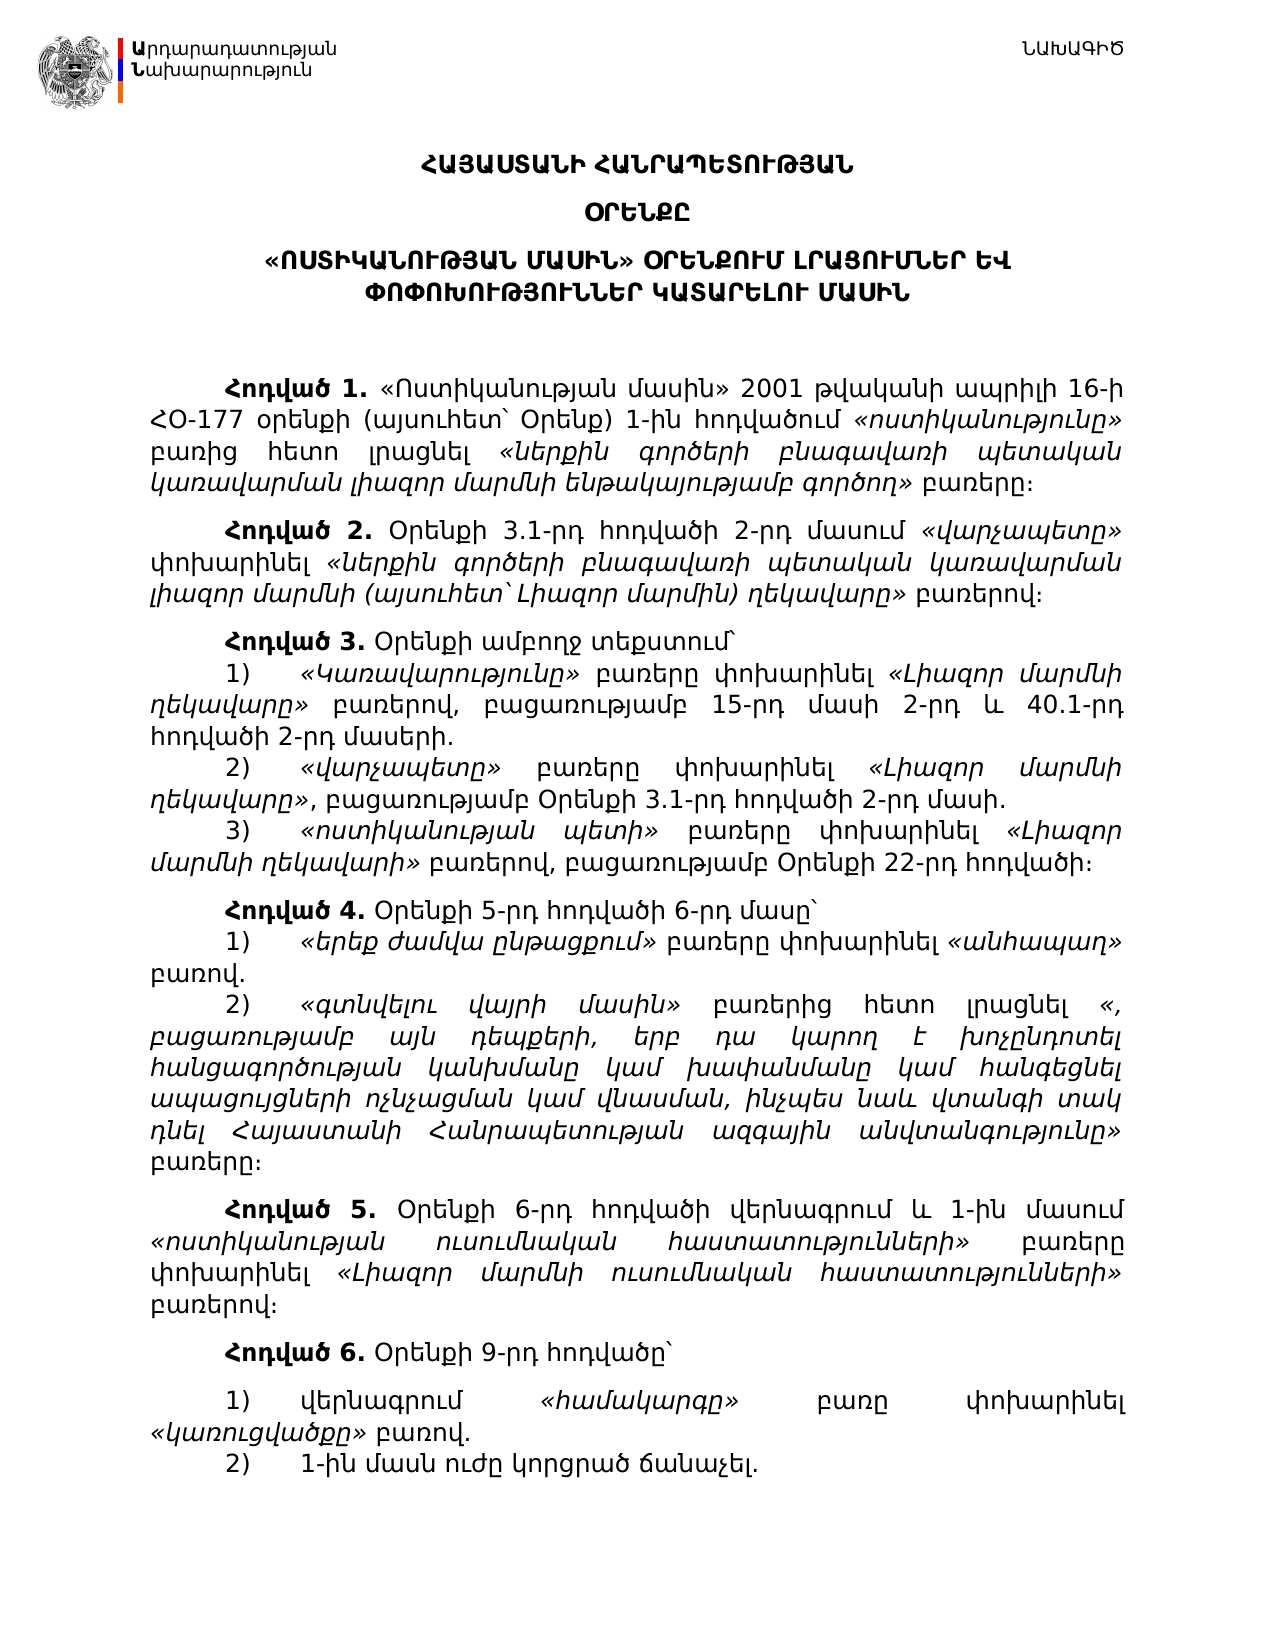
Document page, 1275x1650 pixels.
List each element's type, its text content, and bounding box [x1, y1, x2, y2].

list վերնագրում «համակարգը» բառը փոխարինել «կառուցվածքը» բառով. [150, 1386, 1125, 1447]
text Հոդված 4. Օրենքի 5-րդ հոդվածի 6-րդ մասը՝ [150, 896, 1125, 925]
text Հոդված 3. Օրենքի ամբողջ տեքստում՝ [150, 627, 1125, 657]
text Հոդված 1. «Ոստիկանության մասին» 2001 թվականի ապրիլի 16-ի ՀՕ-177 օրենքի (այսուհետ՝ Օրենք) 1-ին հոդվածում «ոստիկանությունը» բառից հետո լրացնել «ներքին գործերի բնագավառի պետական կառավարման լիազոր մարմնի ենթակայությամբ գործող» բառերը։ [150, 374, 1125, 497]
list «երեք ժամվա ընթացքում» բառերը փոխարինել «անհապաղ» բառով. [150, 927, 1125, 988]
list 1-ին մասն ուժը կորցրած ճանաչել. [150, 1449, 1125, 1478]
list «ոստիկանության պետի» բառերը փոխարինել «Լիազոր մարմնի ղեկավարի» բառերով, բացառությամբ Օրենքի 22-րդ հոդվածի։ [150, 816, 1125, 877]
text Հոդված 6. Օրենքի 9-րդ հոդվածը՝ [150, 1338, 1125, 1367]
list «գտնվելու վայրի մասին» բառերից հետո լրացնել «, բացառությամբ այն դեպքերի, երբ դա կարող է խոչընդոտել հանցագործության կանխմանը կամ խափանմանը կամ հանգեցնել ապացույցների ոչնչացման կամ վնասման, ինչպես նաև վտանգի տակ դնել Հայաստանի Հանրապետության ազգային անվտանգությունը» բառերը։ [150, 990, 1125, 1177]
list «Կառավարությունը» բառերը փոխարինել «Լիազոր մարմնի ղեկավարը» բառերով, բացառությամբ 15-րդ մասի 2-րդ և 40.1-րդ հոդվածի 2-րդ մասերի. [150, 659, 1125, 751]
text Հոդված 2. Օրենքի 3.1-րդ հոդվածի 2-րդ մասում «վարչապետը» փոխարինել «ներքին գործերի բնագավառի պետական կառավարման լիազոր մարմնի (այսուհետ՝ Լիազոր մարմին) ղեկավարը» բառերով։ [150, 516, 1125, 608]
picture [37, 36, 113, 109]
text ՕՐԵՆՔԸ [150, 198, 1125, 227]
text Հոդված 5. Օրենքի 6-րդ հոդվածի վերնագրում և 1-ին մասում «ոստիկանության ուսումնական հաստատությունների» բառերը փոխարինել «Լիազոր մարմնի ուսումնական հաստատությունների» բառերով։ [150, 1196, 1125, 1319]
text «ՈՍՏԻԿԱՆՈՒԹՅԱՆ ՄԱՍԻՆ» ՕՐԵՆՔՈՒՄ ԼՐԱՑՈՒՄՆԵՐ ԵՎ ՓՈՓՈԽՈՒԹՅՈՒՆՆԵՐ ԿԱՏԱՐԵԼՈՒ ՄԱՍԻՆ [150, 246, 1125, 307]
text ՀԱՅԱՍՏԱՆԻ ՀԱՆՐԱՊԵՏՈՒԹՅԱՆ [150, 150, 1125, 179]
list «վարչապետը» բառերը փոխարինել «Լիազոր մարմնի ղեկավարը», բացառությամբ Օրենքի 3.1-րդ հոդվածի 2-րդ մասի. [150, 753, 1125, 814]
